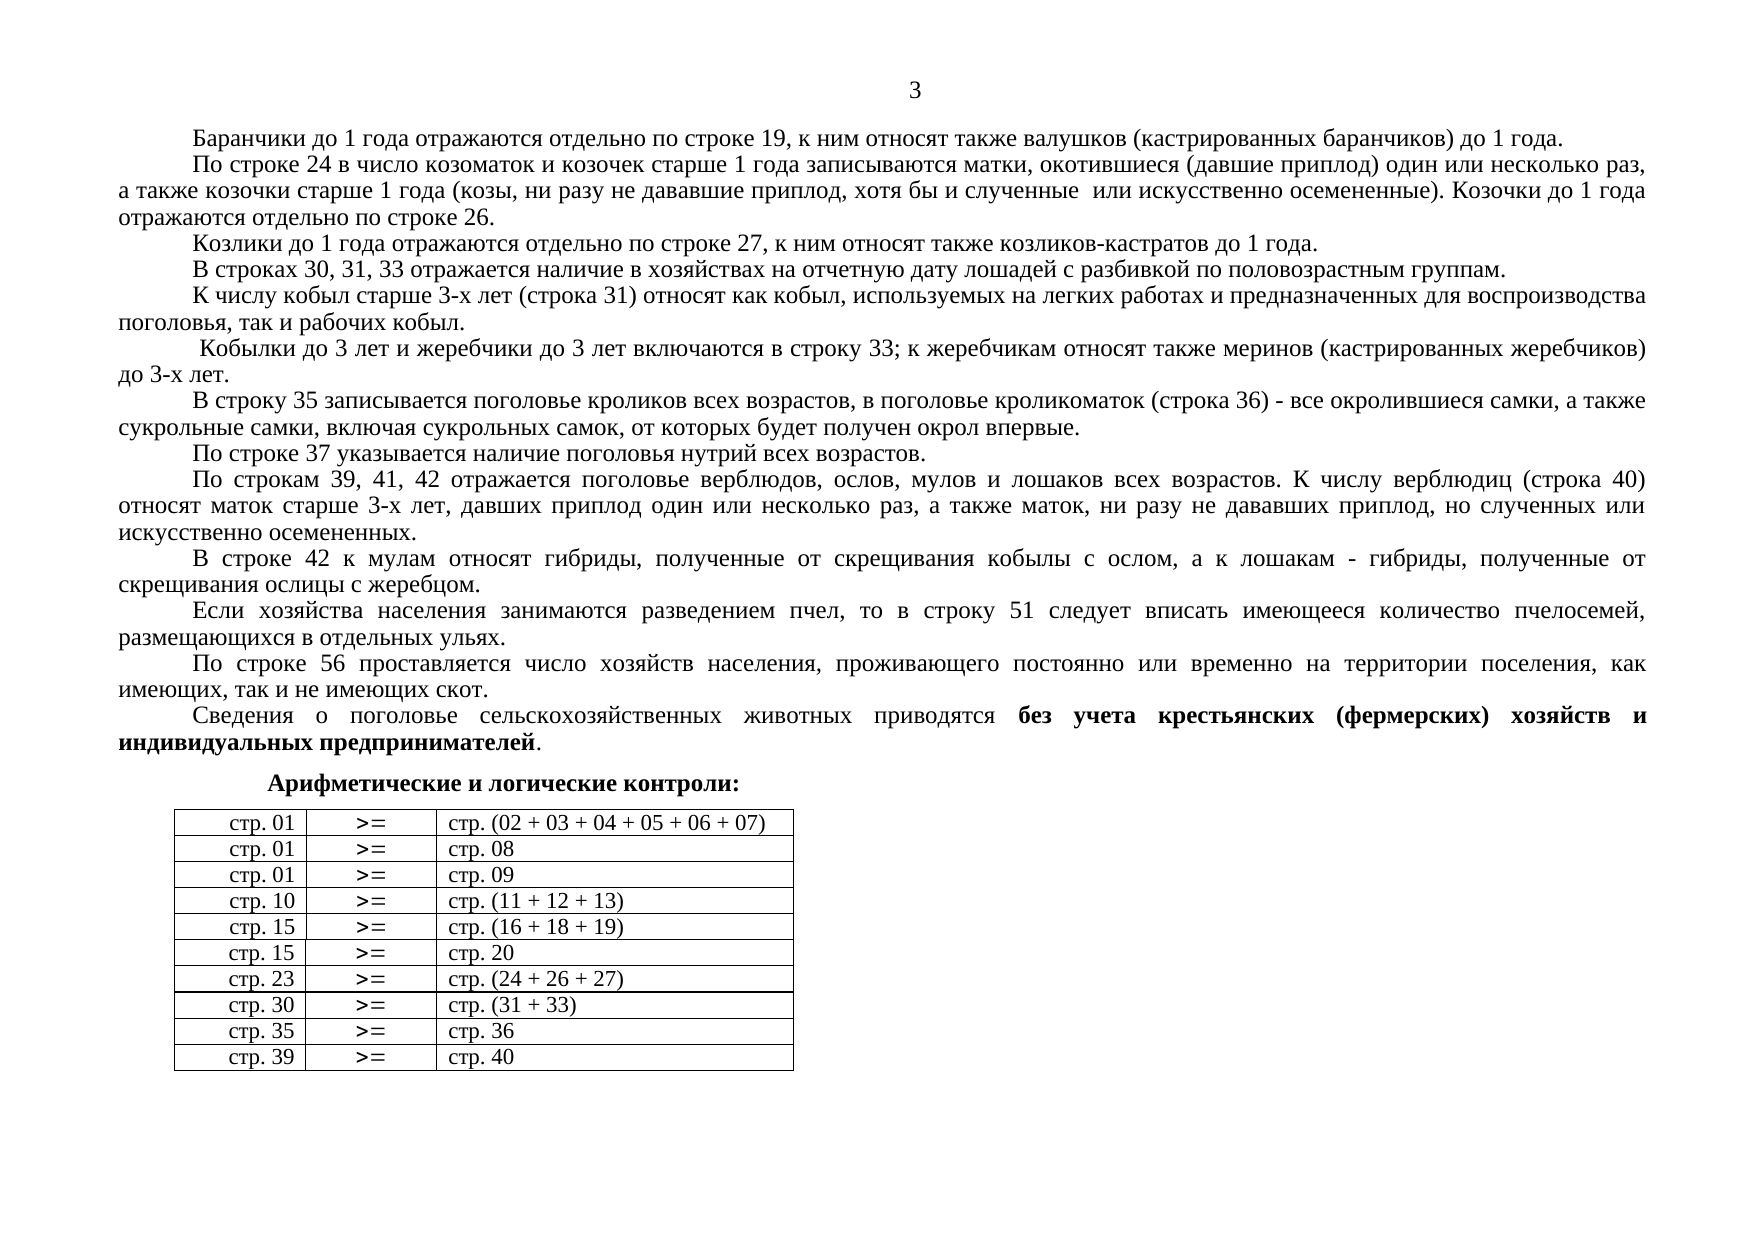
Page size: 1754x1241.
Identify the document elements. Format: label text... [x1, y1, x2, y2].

table_cell стр. 10 [175, 888, 306, 913]
table_cell стр. 01 [175, 862, 306, 887]
text По строке 24 в число козоматок и козочек старше 1 года записываются матки, окотившиеся (давшие приплод) один или несколько раз, а также козочки старше 1 года (козы, ни разу не дававшие приплод, хотя бы и слученные или искусственно осемененные). Козочки до 1 года отражаются отдельно по строке 26. [118, 152, 1648, 230]
table_cell стр. (31 + 33) [437, 993, 793, 1017]
table_header стр. (02 + 03 + 04 + 05 + 06 + 07) [437, 810, 793, 835]
table_cell [306, 940, 436, 965]
text По строке 56 проставляется число хозяйств населения, проживающего постоянно или временно на территории поселения, как имеющих, так и не имеющих скот. [118, 650, 1648, 703]
text Сведения о поголовье сельскохозяйственных животных приводятся без учета крестьянских (фермерских) хозяйств и индивидуальных предпринимателей. [118, 703, 1648, 755]
table_cell стр. 01 [175, 836, 306, 861]
table_cell [306, 993, 436, 1017]
text К числу кобыл старше 3-х лет (строка 31) относят как кобыл, используемых на легких работах и предназначенных для воспроизводства поголовья, так и рабочих кобыл. [118, 283, 1648, 335]
text В строку 35 записывается поголовье кроликов всех возрастов, в поголовье кроликоматок (строка 36) - все окролившиеся самки, а также сукрольные самки, включая сукрольных самок, от которых будет получен окрол впервые. [118, 388, 1648, 440]
table_cell стр. (16 + 18 + 19) [437, 914, 793, 939]
table_cell [307, 888, 436, 913]
text Баранчики до 1 года отражаются отдельно по строке 19, к ним относят также валушков (кастрированных баранчиков) до 1 года. [118, 125, 1648, 152]
table_cell [306, 966, 436, 991]
text Козлики до 1 года отражаются отдельно по строке 27, к ним относят также козликов-кастратов до 1 года. [118, 230, 1648, 257]
table_cell стр. 36 [437, 1019, 793, 1043]
table_cell стр. 15 [175, 940, 305, 965]
table_cell стр. (11 + 12 + 13) [437, 888, 793, 913]
table_cell [307, 862, 436, 887]
table_cell стр. 35 [175, 1019, 305, 1043]
table_cell [307, 836, 436, 861]
text Арифметические и логические контроли: [193, 768, 1648, 797]
table_cell стр. 23 [175, 966, 305, 991]
table_cell стр. 08 [437, 836, 793, 861]
table_cell стр. 30 [175, 993, 305, 1017]
table_cell [306, 1045, 436, 1069]
table_cell стр. 09 [437, 862, 793, 887]
table_cell [306, 1019, 436, 1043]
text Если хозяйства населения занимаются разведением пчел, то в строку 51 следует вписать имеющееся количество пчелосемей, размещающихся в отдельных ульях. [118, 598, 1648, 650]
table_cell стр. 20 [437, 940, 793, 965]
text В строке 42 к мулам относят гибриды, полученные от скрещивания кобылы с ослом, а к лошакам - гибриды, полученные от скрещивания ослицы с жеребцом. [118, 545, 1648, 598]
table_header стр. 01 [175, 810, 306, 835]
table_cell стр. 39 [175, 1045, 305, 1069]
table_cell стр. 40 [437, 1045, 793, 1069]
table_cell стр. 15 [175, 914, 306, 939]
text В строках 30, 31, 33 отражается наличие в хозяйствах на отчетную дату лошадей с разбивкой по половозрастным группам. [118, 257, 1648, 283]
table_cell стр. (24 + 26 + 27) [437, 966, 793, 991]
text По строке 37 указывается наличие поголовья нутрий всех возрастов. [118, 440, 1648, 467]
table_cell [307, 914, 436, 939]
table_header [307, 810, 436, 835]
text По строкам 39, 41, 42 отражается поголовье верблюдов, ослов, мулов и лошаков всех возрастов. К числу верблюдиц (строка 40) относят маток старше 3-х лет, давших приплод один или несколько раз, а также маток, ни разу не дававших приплод, но слученных или искусственно осемененных. [118, 467, 1648, 545]
text Кобылки до 3 лет и жеребчики до 3 лет включаются в строку 33; к жеребчикам относят также меринов (кастрированных жеребчиков) до 3-х лет. [118, 335, 1648, 388]
